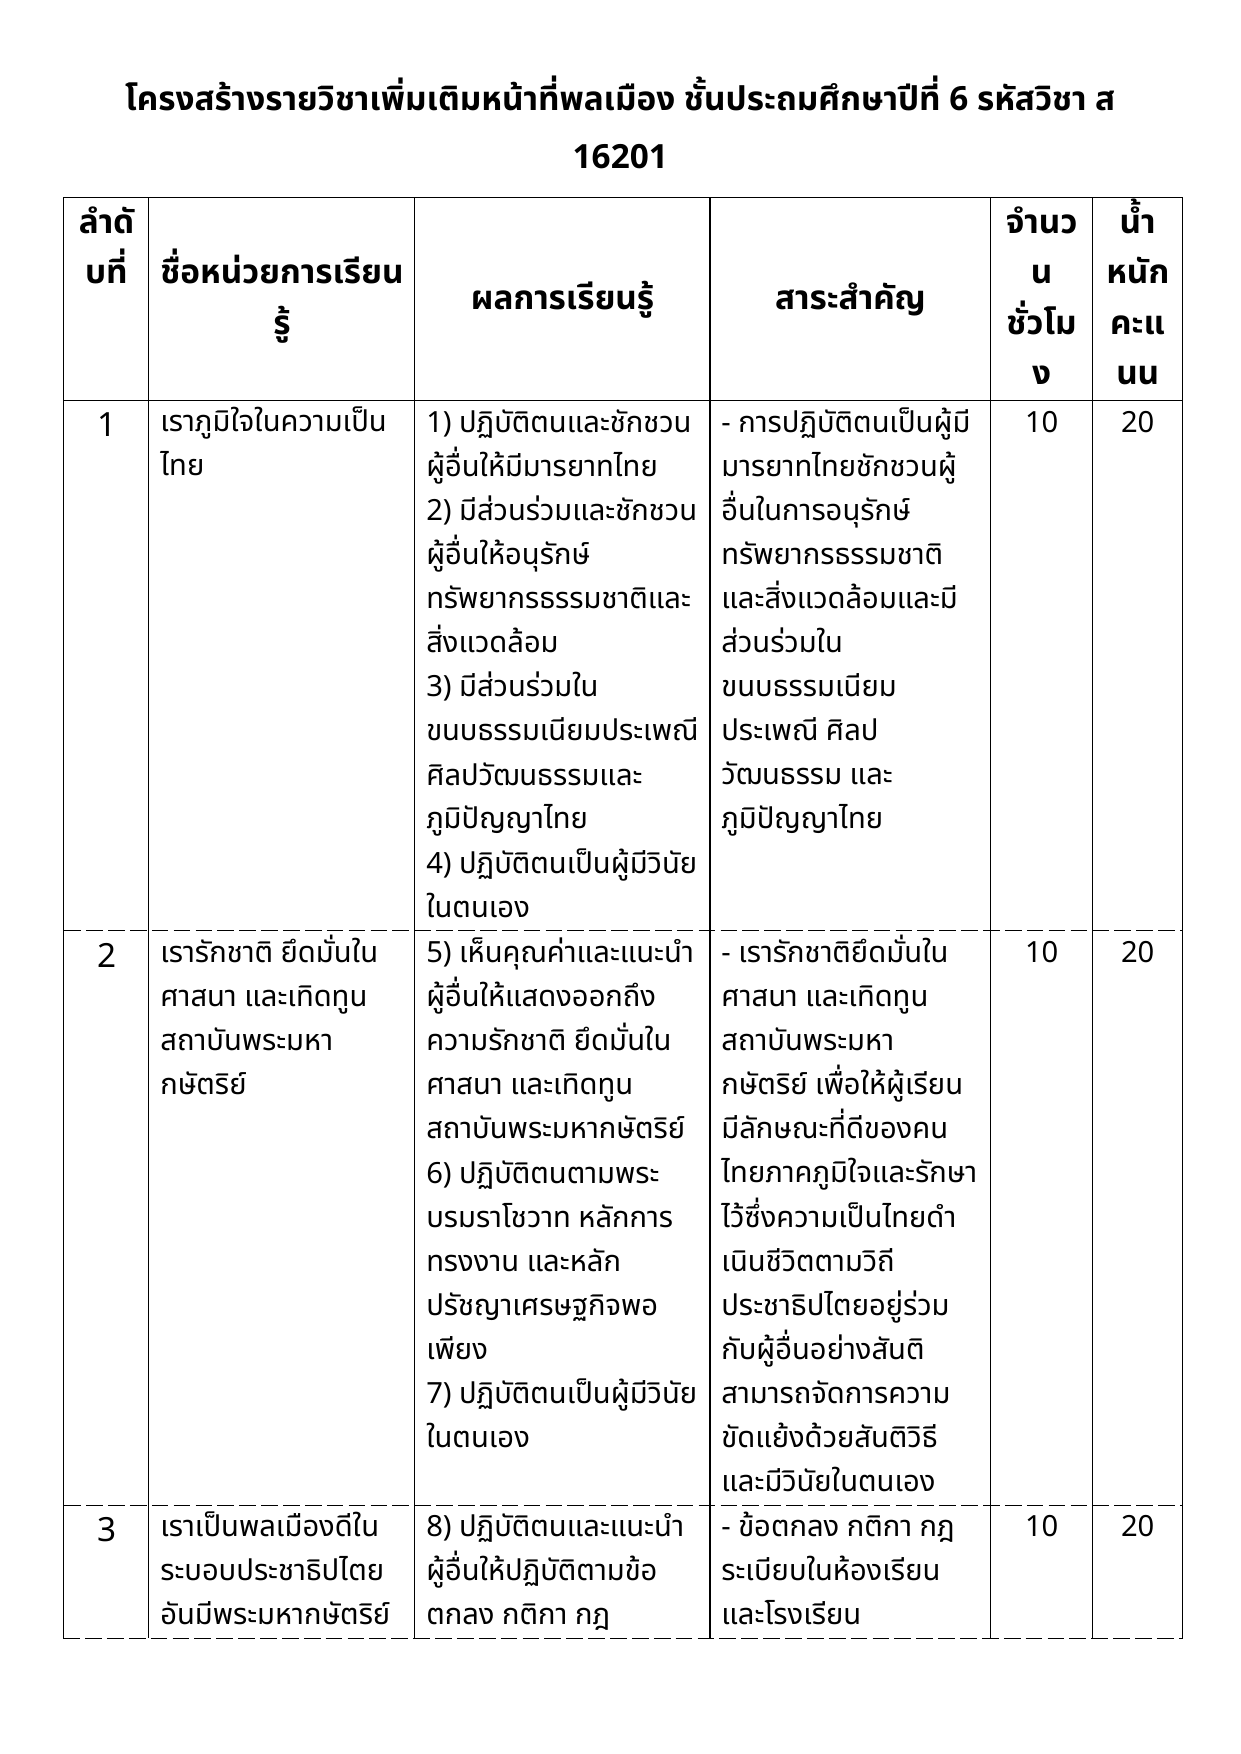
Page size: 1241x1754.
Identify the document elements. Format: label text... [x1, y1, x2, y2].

table_cell - การปฏิบัติตนเป็นผู้มีมารยาทไทยชักชวนผู้อื่นในการอนุรักษ์ทรัพยากรธรรมชาติ และสิ่งแวดล้อมและมีส่วนร่วมในขนบธรรมเนียมประเพณี ศิลปวัฒนธรรม และภูมิปัญญาไทย [711, 401, 990, 930]
table_header ชื่อหน่วยการเรียนรู้ [149, 198, 414, 400]
table_header จำนวนชั่วโมง [991, 198, 1092, 400]
table_cell 20 [1093, 401, 1182, 930]
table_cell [711, 1505, 990, 1638]
text โครงสร้างรายวิชาเพิ่มเติมหน้าที่พลเมือง ชั้นประถมศึกษาปีที่ 6 รหัสวิชา ส 16201 [75, 75, 1165, 178]
table_cell 20 [1093, 930, 1182, 1504]
table_cell 3 [64, 1505, 148, 1638]
table_cell - เรารักชาติยึดมั่นในศาสนา และเทิดทูนสถาบันพระมหากษัตริย์ เพื่อให้ผู้เรียนมีลักษณะที่ดีของคนไทยภาคภูมิใจและรักษาไว้ซึ่งความเป็นไทยดำเนินชีวิตตามวิถีประชาธิปไตยอยู่ร่วมกับผู้อื่นอย่างสันติ สามารถจัดการความขัดแย้งด้วยสันติวิธี และมีวินัยในตนเอง [711, 930, 990, 1504]
table_cell 2 [64, 930, 148, 1504]
table_cell 1 [64, 401, 148, 930]
table_cell 10 [991, 401, 1092, 930]
table_cell 1) ปฏิบัติตนและชักชวนผู้อื่นให้มีมารยาทไทย 2) มีส่วนร่วมและชักชวนผู้อื่นให้อนุรักษ์ทรัพยากรธรรมชาติและสิ่งแวดล้อม 3) มีส่วนร่วมในขนบธรรมเนียมประเพณี ศิลปวัฒนธรรมและภูมิปัญญาไทย 4) ปฏิบัติตนเป็นผู้มีวินัยในตนเอง [415, 401, 709, 930]
table_cell 10 [991, 930, 1092, 1504]
table_cell 10 [991, 1505, 1092, 1638]
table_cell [149, 1505, 414, 1638]
table_cell เรารักชาติ ยึดมั่นในศาสนา และเทิดทูนสถาบันพระมหากษัตริย์ [149, 930, 414, 1504]
table_cell 20 [1093, 1505, 1182, 1638]
table_cell 5) เห็นคุณค่าและแนะนำผู้อื่นให้แสดงออกถึงความรักชาติ ยึดมั่นในศาสนา และเทิดทูนสถาบันพระมหากษัตริย์ 6) ปฏิบัติตนตามพระบรมราโชวาท หลักการทรงงาน และหลักปรัชญาเศรษฐกิจพอเพียง 7) ปฏิบัติตนเป็นผู้มีวินัยในตนเอง [415, 930, 709, 1504]
table_header ลำดับที่ [64, 198, 148, 400]
table_header น้ำหนัก คะแนน [1093, 198, 1182, 400]
table_cell เราภูมิใจในความเป็นไทย [149, 401, 414, 930]
table_header สาระสำคัญ [711, 198, 990, 400]
table_header ผลการเรียนรู้ [415, 198, 709, 400]
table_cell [415, 1505, 709, 1638]
